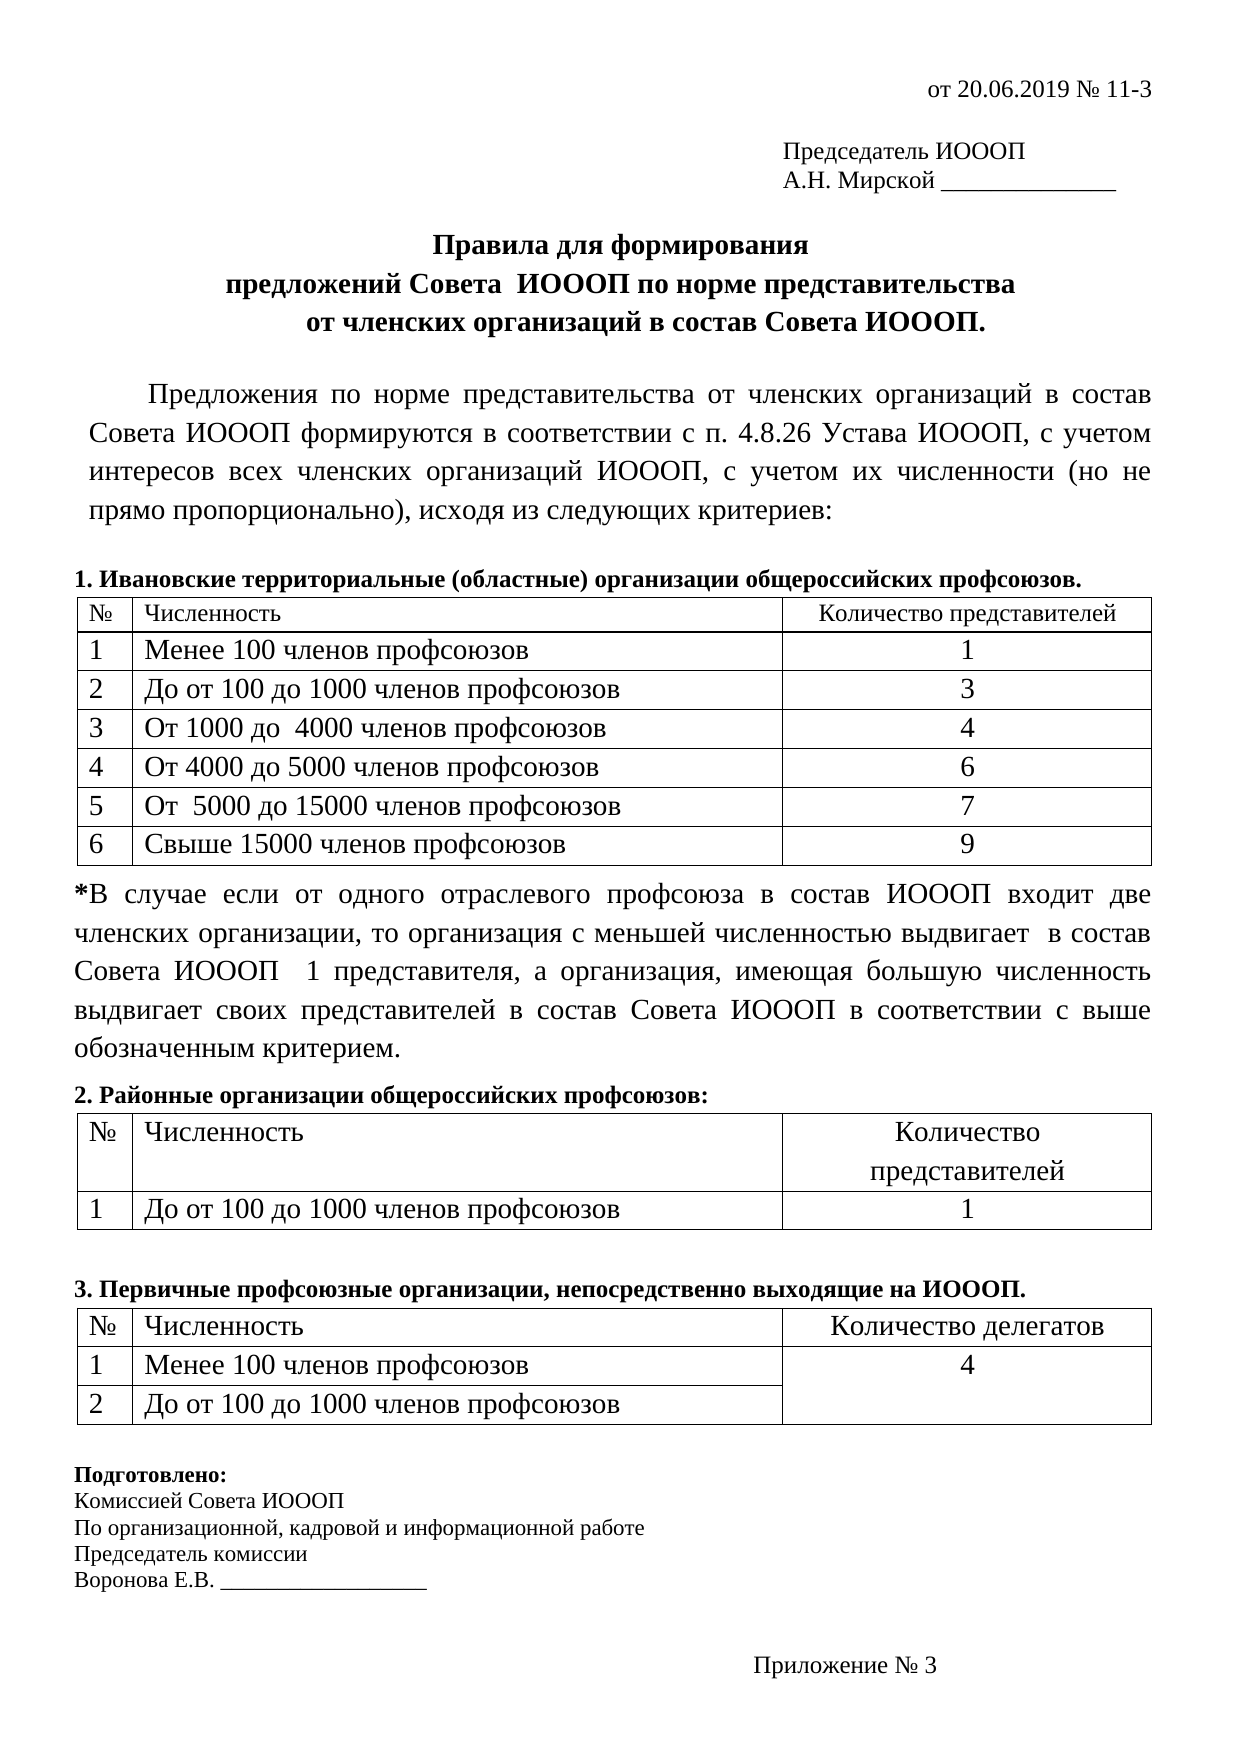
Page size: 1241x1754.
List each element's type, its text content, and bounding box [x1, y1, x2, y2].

text 3. Первичные профсоюзные организации, непосредственно выходящие на ИОООП. [74, 1274, 1152, 1303]
table_header Численность [133, 1114, 782, 1191]
table_cell 6 [78, 827, 132, 864]
table_header № [78, 1114, 132, 1191]
list По организационной, кадровой и информационной работе [74, 1514, 1152, 1540]
table_cell От 4000 до 5000 членов профсоюзов [133, 749, 782, 787]
list Подготовлено: [74, 1461, 1152, 1487]
table_cell 4 [783, 710, 1151, 748]
text Правила для формирования [89, 227, 1152, 261]
text от 20.06.2019 № 11-3 [74, 74, 1152, 103]
table_cell 1 [78, 1347, 132, 1385]
table_header № [78, 598, 132, 631]
table_cell 1 [78, 633, 132, 670]
table_cell 1 [78, 1192, 132, 1229]
text А.Н. Мирской ______________ [783, 165, 1152, 194]
table_cell 4 [78, 749, 132, 787]
list Председатель комиссии [74, 1540, 1152, 1566]
table_cell От 1000 до 4000 членов профсоюзов [133, 710, 782, 748]
table_cell 2 [78, 1386, 132, 1424]
table_header Количество представителей [783, 1114, 1151, 1191]
text Предложения по норме представительства от членских организаций в состав Совета ИОООП формируются в соответствии с п. 4.8.26 Устава ИОООП, с учетом интересов всех членских организаций ИОООП, с учетом их численности (но не прямо пропорционально), исходя из следующих критериев: [89, 376, 1152, 526]
table_cell До от 100 до 1000 членов профсоюзов [133, 671, 782, 709]
text Председатель ИОООП [783, 136, 1152, 165]
table_cell До от 100 до 1000 членов профсоюзов [133, 1192, 782, 1229]
table_cell 4 [783, 1347, 1151, 1424]
table_header Количество делегатов [783, 1309, 1151, 1346]
title от членских организаций в состав Совета ИОООП. [133, 304, 1152, 338]
table_cell 3 [78, 710, 132, 748]
table_cell 7 [783, 788, 1151, 826]
list Комиссией Совета ИОООП [74, 1487, 1152, 1514]
table_cell От 5000 до 15000 членов профсоюзов [133, 788, 782, 826]
table_cell 3 [783, 671, 1151, 709]
table_cell Свыше 15000 членов профсоюзов [133, 827, 782, 864]
table_cell 2 [78, 671, 132, 709]
text *В случае если от одного отраслевого профсоюза в состав ИОООП входит две членских организации, то организация с меньшей численностью выдвигает в состав Совета ИОООП 1 представителя, а организация, имеющая большую численность выдвигает своих представителей в состав Совета ИОООП в соответствии с выше обозначенным критерием. [74, 876, 1152, 1064]
table_header Численность [133, 1309, 782, 1346]
text предложений Совета ИОООП по норме представительства [89, 266, 1152, 299]
text 1. Ивановские территориальные (областные) организации общероссийских профсоюзов. [74, 564, 1152, 593]
table_cell До от 100 до 1000 членов профсоюзов [133, 1386, 782, 1424]
table_cell 1 [783, 633, 1151, 670]
text Приложение № 3 [753, 1650, 1152, 1679]
table_header № [78, 1309, 132, 1346]
table_header Численность [133, 598, 782, 631]
table_cell 1 [783, 1192, 1151, 1229]
table_header Количество представителей [783, 598, 1151, 631]
table_cell 9 [783, 827, 1151, 864]
table_cell 6 [783, 749, 1151, 787]
list Воронова Е.В. __________________ [74, 1566, 1152, 1593]
text 2. Районные организации общероссийских профсоюзов: [74, 1080, 1152, 1109]
table_cell 5 [78, 788, 132, 826]
table_cell Менее 100 членов профсоюзов [133, 633, 782, 670]
table_cell Менее 100 членов профсоюзов [133, 1347, 782, 1385]
